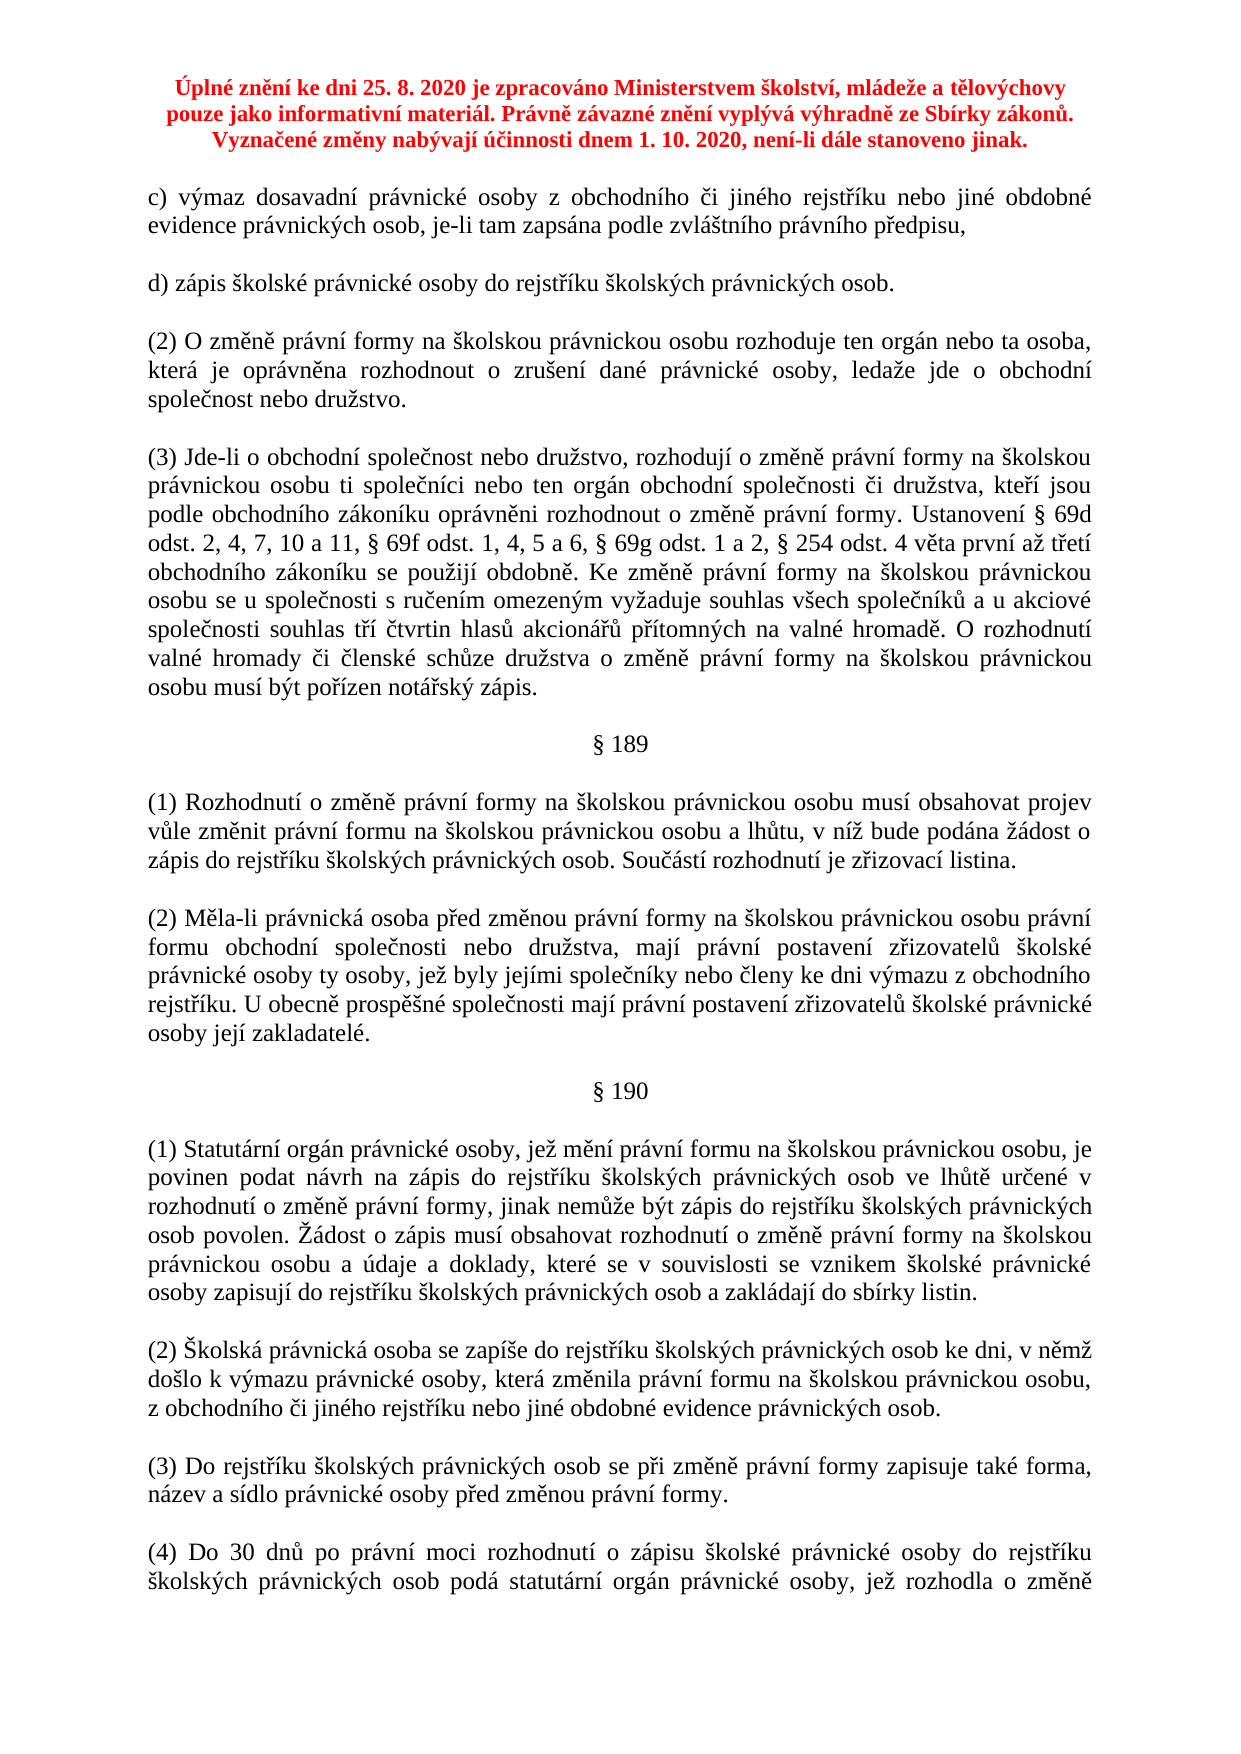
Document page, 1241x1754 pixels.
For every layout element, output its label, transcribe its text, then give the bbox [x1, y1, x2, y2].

text (2) Měla-li právnická osoba před změnou právní formy na školskou právnickou osobu právní formu obchodní společnosti nebo družstva, mají právní postavení zřizovatelů školské právnické osoby ty osoby, jež byly jejími společníky nebo členy ke dni výmazu z obchodního rejstříku. U obecně prospěšné společnosti mají právní postavení zřizovatelů školské právnické osoby její zakladatelé. [148, 903, 1093, 1047]
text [148, 1537, 1093, 1595]
text c) výmaz dosavadní právnické osoby z obchodního či jiného rejstříku nebo jiné obdobné evidence právnických osob, je-li tam zapsána podle zvláštního právního předpisu, [148, 182, 1093, 239]
text (1) Rozhodnutí o změně právní formy na školskou právnickou osobu musí obsahovat projev vůle změnit právní formu na školskou právnickou osobu a lhůtu, v níž bude podána žádost o zápis do rejstříku školských právnických osob. Součástí rozhodnutí je zřizovací listina. [148, 787, 1093, 874]
text (2) Školská právnická osoba se zapíše do rejstříku školských právnických osob ke dni, v němž došlo k výmazu právnické osoby, která změnila právní formu na školskou právnickou osobu, z obchodního či jiného rejstříku nebo jiné obdobné evidence právnických osob. [148, 1335, 1093, 1422]
text (3) Do rejstříku školských právnických osob se při změně právní formy zapisuje také forma, název a sídlo právnické osoby před změnou právní formy. [148, 1451, 1093, 1508]
text (2) O změně právní formy na školskou právnickou osobu rozhoduje ten orgán nebo ta osoba, která je oprávněna rozhodnout o zrušení dané právnické osoby, ledaže jde o obchodní společnost nebo družstvo. [148, 326, 1093, 412]
text § 190 [148, 1076, 1093, 1104]
text d) zápis školské právnické osoby do rejstříku školských právnických osob. [148, 268, 1093, 297]
text (1) Statutární orgán právnické osoby, jež mění právní formu na školskou právnickou osobu, je povinen podat návrh na zápis do rejstříku školských právnických osob ve lhůtě určené v rozhodnutí o změně právní formy, jinak nemůže být zápis do rejstříku školských právnických osob povolen. Žádost o zápis musí obsahovat rozhodnutí o změně právní formy na školskou právnickou osobu a údaje a doklady, které se v souvislosti se vznikem školské právnické osoby zapisují do rejstříku školských právnických osob a zakládají do sbírky listin. [148, 1134, 1093, 1306]
text § 189 [148, 729, 1093, 758]
text (3) Jde-li o obchodní společnost nebo družstvo, rozhodují o změně právní formy na školskou právnickou osobu ti společníci nebo ten orgán obchodní společnosti či družstva, kteří jsou podle obchodního zákoníku oprávněni rozhodnout o změně právní formy. Ustanovení § 69d odst. 2, 4, 7, 10 a 11, § 69f odst. 1, 4, 5 a 6, § 69g odst. 1 a 2, § 254 odst. 4 věta první až třetí obchodního zákoníku se použijí obdobně. Ke změně právní formy na školskou právnickou osobu se u společnosti s ručením omezeným vyžaduje souhlas všech společníků a u akciové společnosti souhlas tří čtvrtin hlasů akcionářů přítomných na valné hromadě. O rozhodnutí valné hromady či členské schůze družstva o změně právní formy na školskou právnickou osobu musí být pořízen notářský zápis. [148, 442, 1093, 700]
